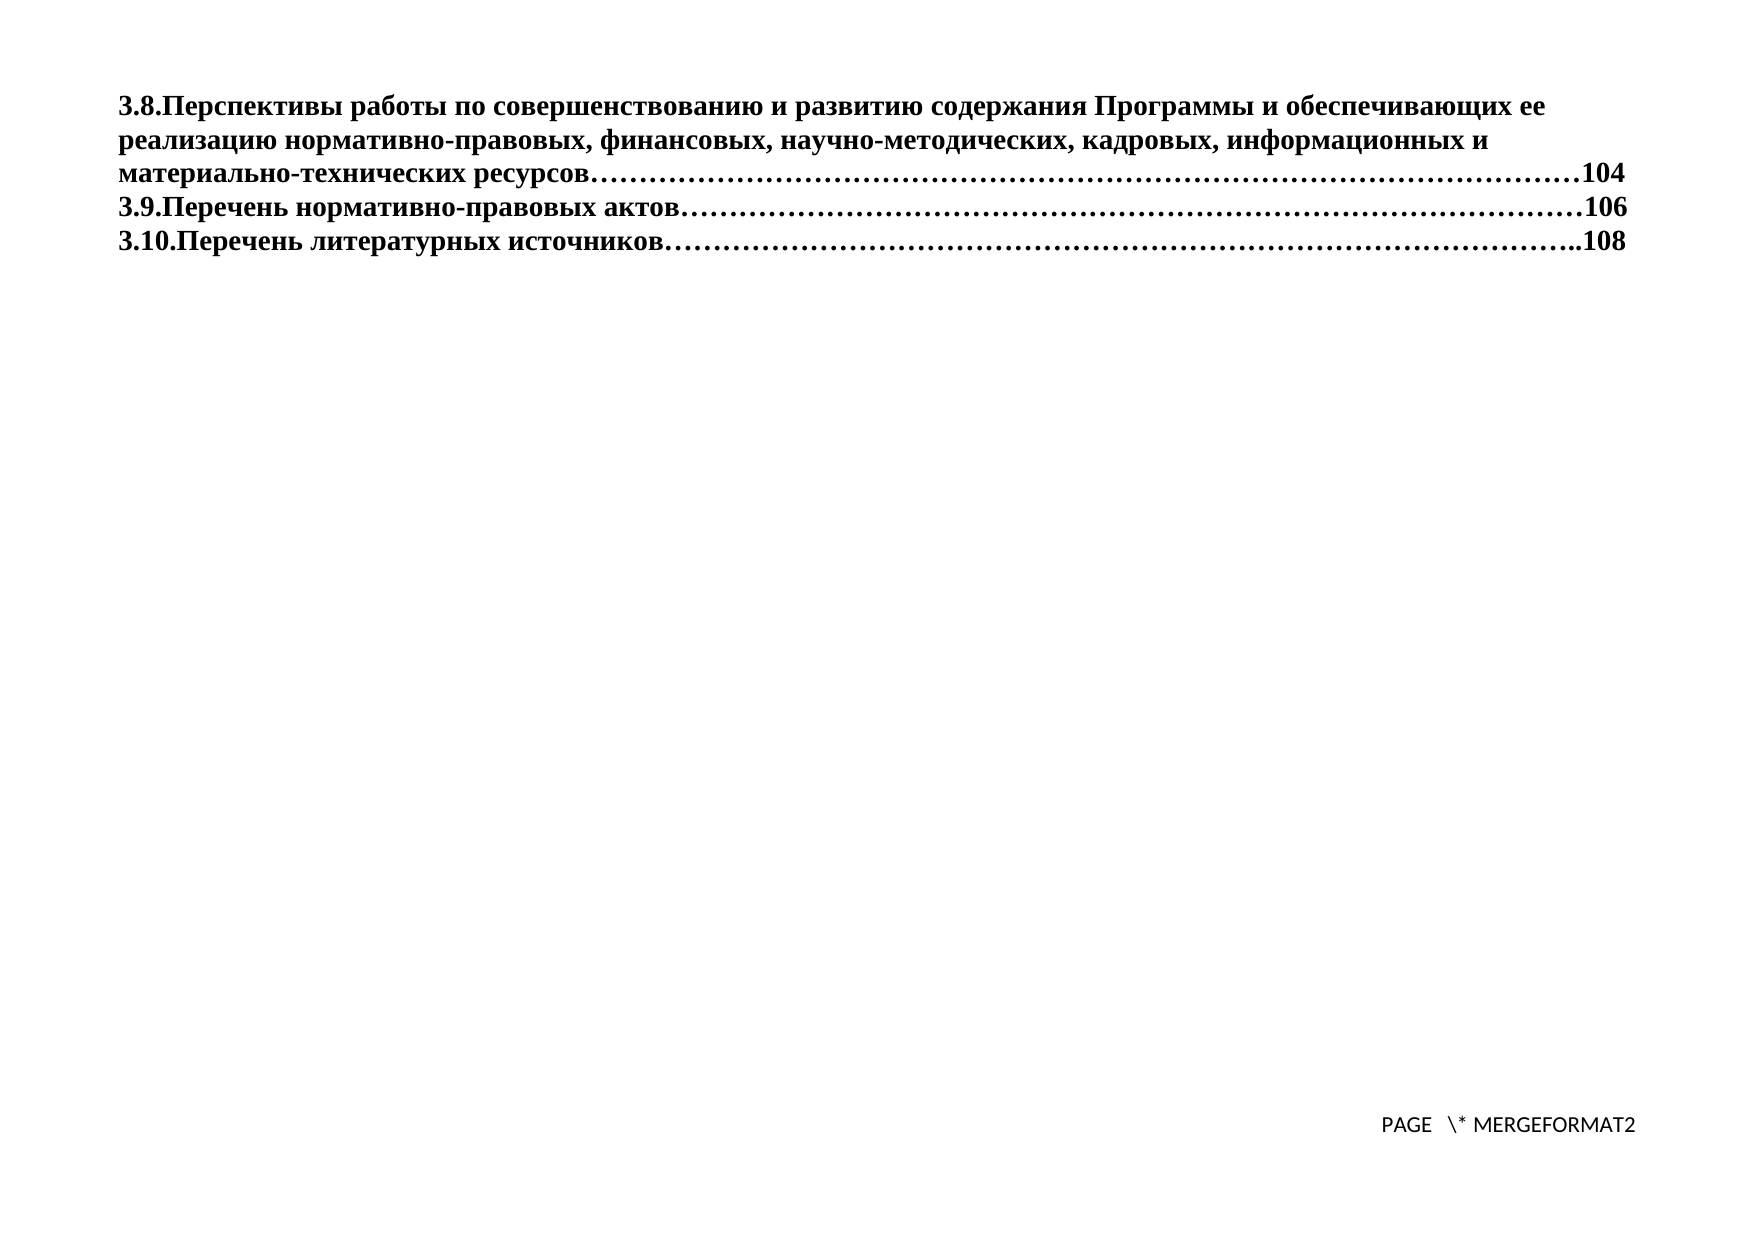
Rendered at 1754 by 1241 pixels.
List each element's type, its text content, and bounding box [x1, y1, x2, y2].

text 3.10.Перечень литературных источников…………………………………………………………………………………..108 [118, 223, 1636, 256]
text 3.9.Перечень нормативно-правовых актов…………………………………………………………………………………106 [118, 189, 1636, 223]
text 3.8.Перспективы работы по совершенствованию и развитию содержания Программы и обеспечивающих ее реализацию нормативно-правовых, финансовых, научно-методических, кадровых, информационных и материально-технических ресурсов…………………………………………………………………………………………104 [118, 88, 1636, 189]
